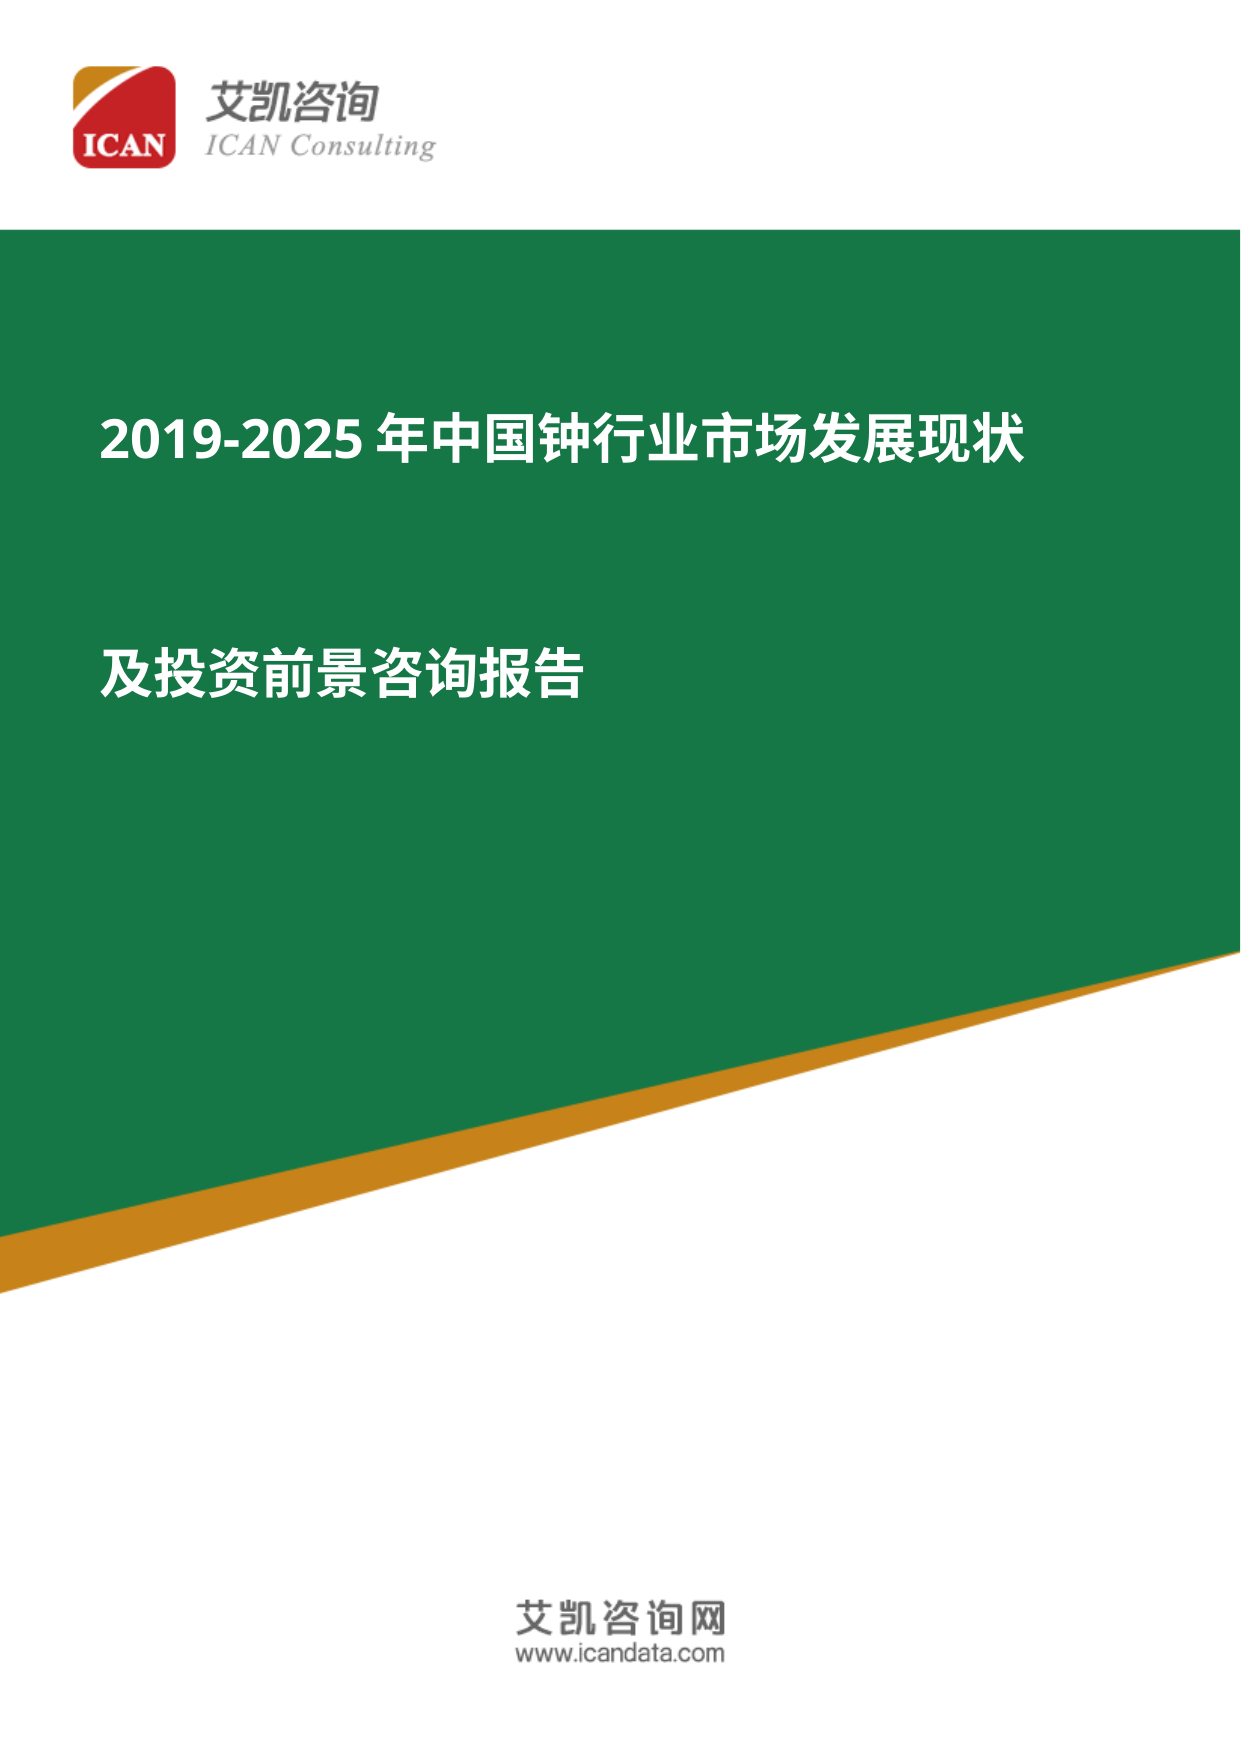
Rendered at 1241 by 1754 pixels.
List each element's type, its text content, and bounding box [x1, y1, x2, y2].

picture [0, 5, 1241, 1754]
subtitle 2019-2025年中国钟行业市场发展现状及投资前景咨询报告 [99, 386, 1053, 718]
